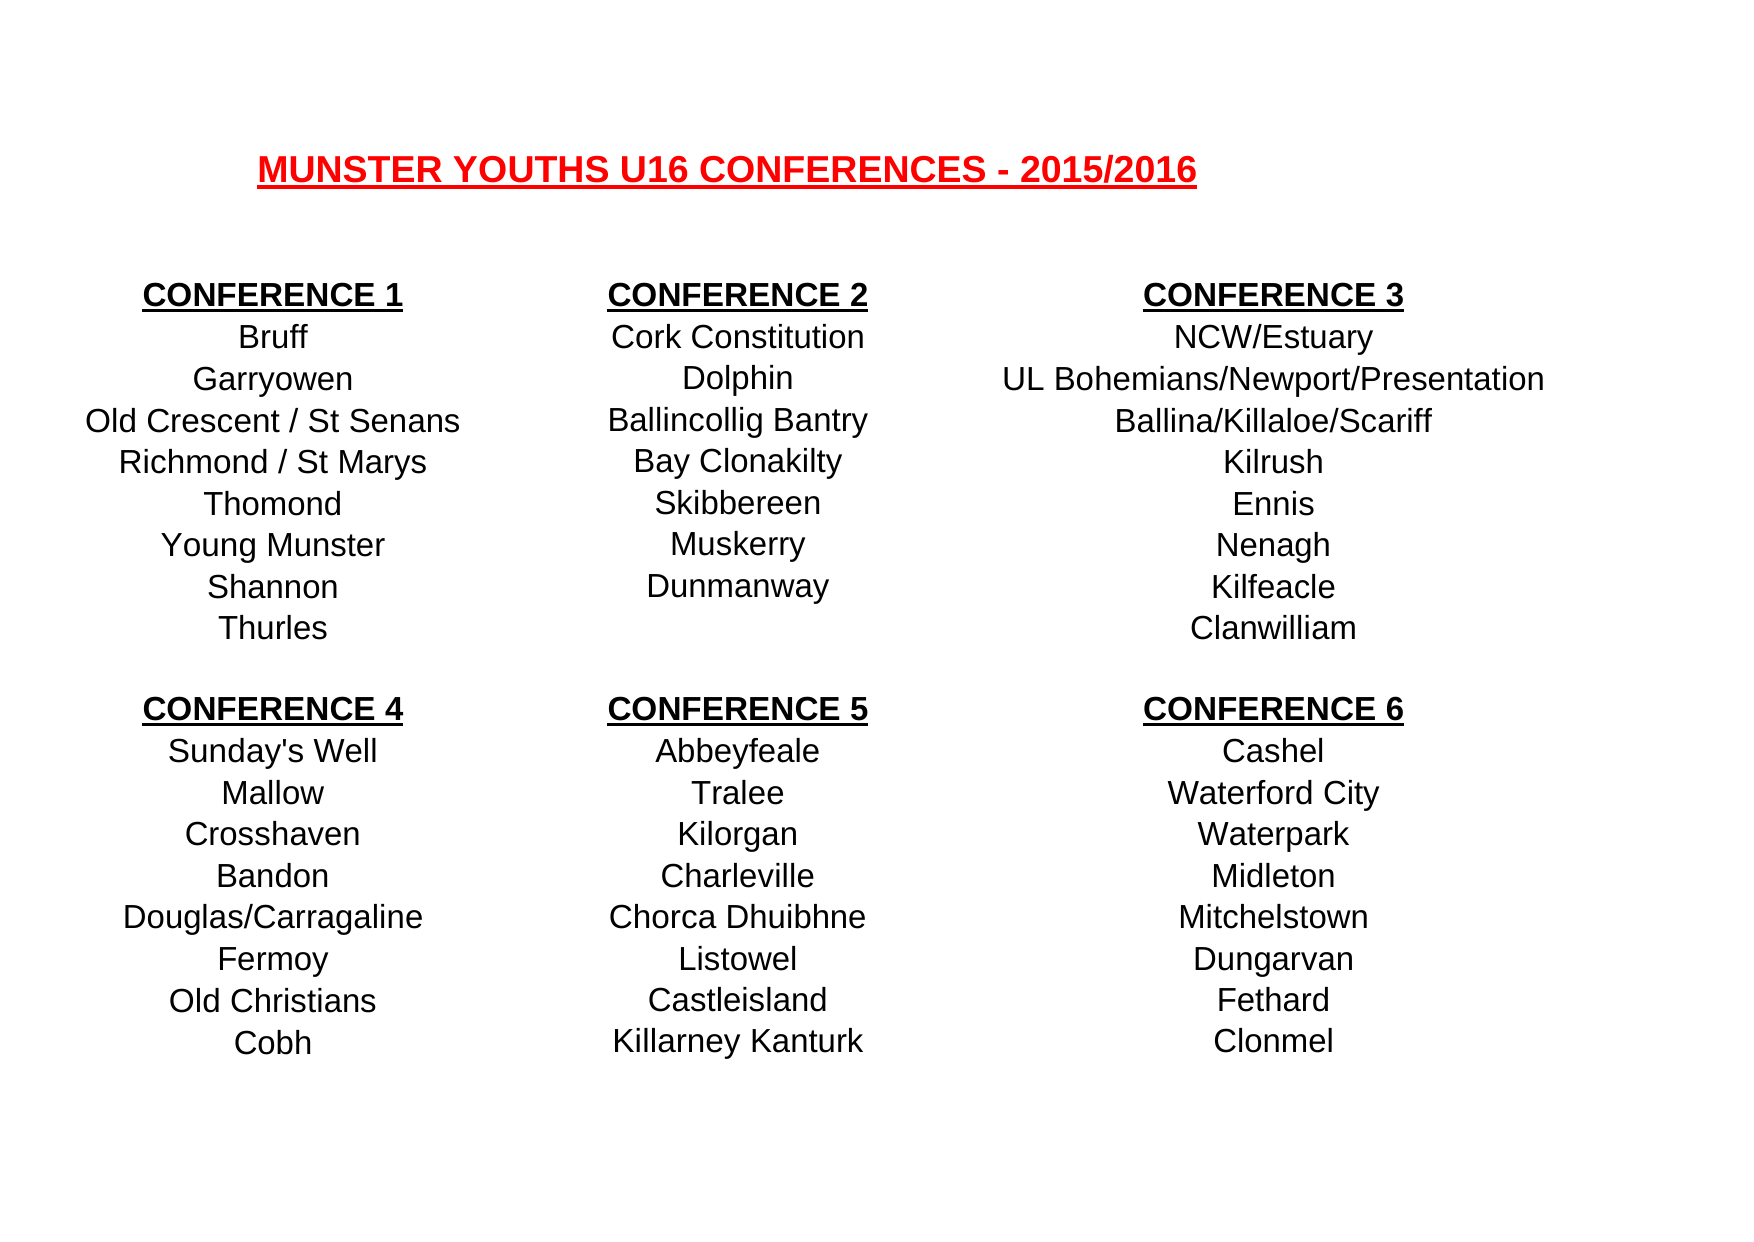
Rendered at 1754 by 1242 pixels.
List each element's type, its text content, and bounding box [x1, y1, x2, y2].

text MUNSTER YOUTHS U16 CONFERENCES - 2015/2016 [257, 147, 1546, 190]
table_header CONFERENCE 3 NCW/Estuary UL Bohemians/Newport/Presentation Ballina/Killaloe/Scariff Kilrush Ennis Nenagh Kilfeacle Clanwilliam [932, 269, 1555, 670]
table_cell CONFERENCE 6 Cashel Waterford City Waterpark Midleton Mitchelstown Dungarvan Fethard Clonmel [932, 670, 1555, 1113]
table_cell CONFERENCE 4 Sunday's Well Mallow Crosshaven Bandon Douglas/Carragaline Fermoy Old Christians Cobh [76, 670, 533, 1113]
table_header CONFERENCE 2 Cork Constitution Dolphin Ballincollig Bantry Bay Clonakilty Skibbereen Muskerry Dunmanway [533, 269, 932, 670]
table_cell CONFERENCE 5 Abbeyfeale Tralee Kilorgan Charleville Chorca Dhuibhne Listowel Castleisland Killarney Kanturk [533, 670, 932, 1113]
table_header CONFERENCE 1 Bruff Garryowen Old Crescent / St Senans Richmond / St Marys Thomond Young Munster Shannon Thurles [76, 269, 533, 670]
